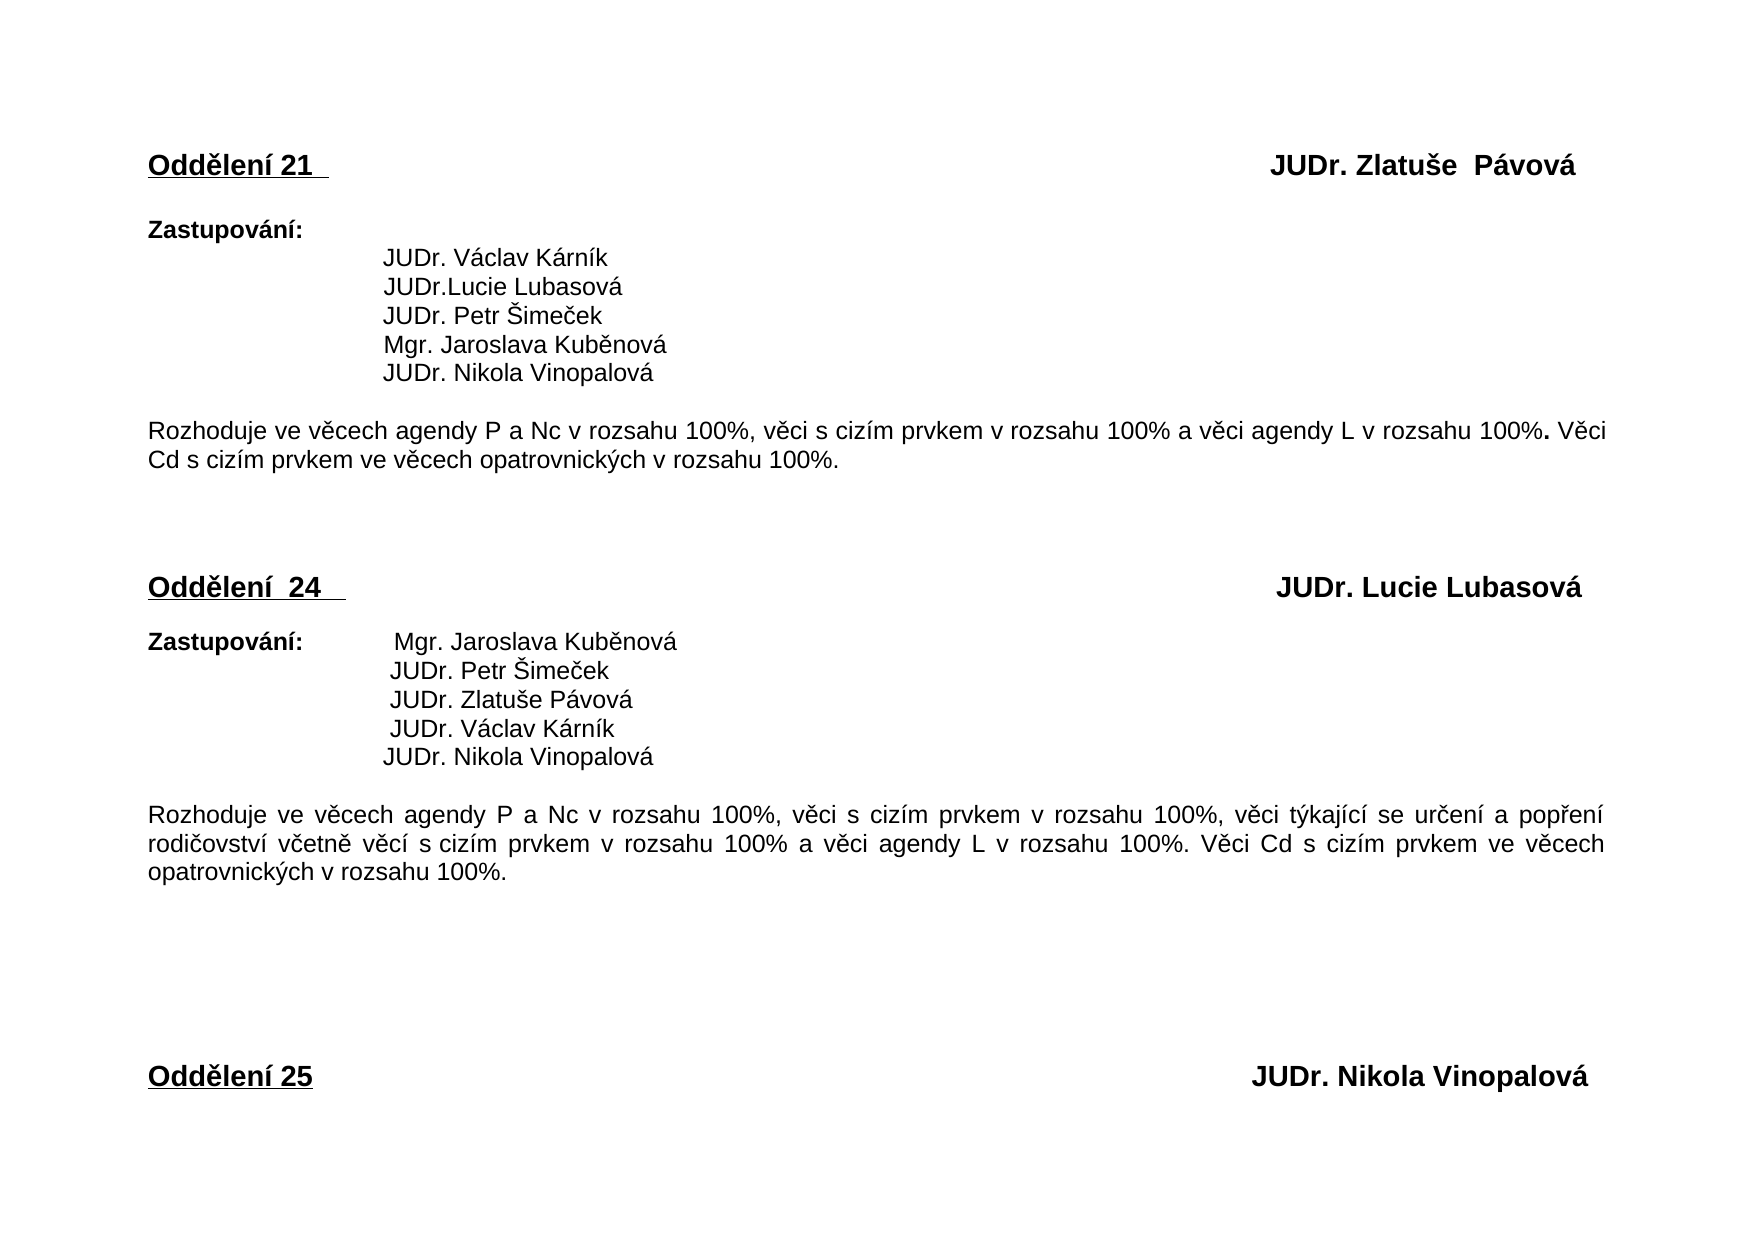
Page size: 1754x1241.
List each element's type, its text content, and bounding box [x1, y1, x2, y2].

text Zastupování: [148, 215, 1606, 243]
text JUDr. Petr Šimeček [148, 301, 1606, 330]
text JUDr. Petr Šimeček [148, 656, 1606, 685]
text Oddělení 24 JUDr. Lucie Lubasová [148, 570, 1606, 603]
text JUDr. Václav Kárník [148, 713, 1606, 742]
text Oddělení 21 JUDr. Zlatuše Pávová [148, 148, 1606, 181]
text JUDr. Václav Kárník [148, 243, 1606, 272]
text JUDr. Zlatuše Pávová [148, 685, 1606, 713]
text Oddělení 25 JUDr. Nikola Vinopalová [148, 1058, 1606, 1092]
text Mgr. Jaroslava Kuběnová [148, 330, 1606, 358]
text Rozhoduje ve věcech agendy P a Nc v rozsahu 100%, věci s cizím prvkem v rozsahu 100%, věci týkající se určení a popření rodičovství včetně věcí s cizím prvkem v rozsahu 100% a věci agendy L v rozsahu 100%. Věci Cd s cizím prvkem ve věcech opatrovnických v rozsahu 100%. [148, 800, 1606, 886]
text JUDr.Lucie Lubasová [148, 272, 1606, 301]
text Zastupování: Mgr. Jaroslava Kuběnová [148, 627, 1606, 656]
text JUDr. Nikola Vinopalová [148, 358, 1606, 387]
text JUDr. Nikola Vinopalová [148, 742, 1606, 771]
text Rozhoduje ve věcech agendy P a Nc v rozsahu 100%, věci s cizím prvkem v rozsahu 100% a věci agendy L v rozsahu 100%. Věci Cd s cizím prvkem ve věcech opatrovnických v rozsahu 100%. [148, 416, 1606, 473]
